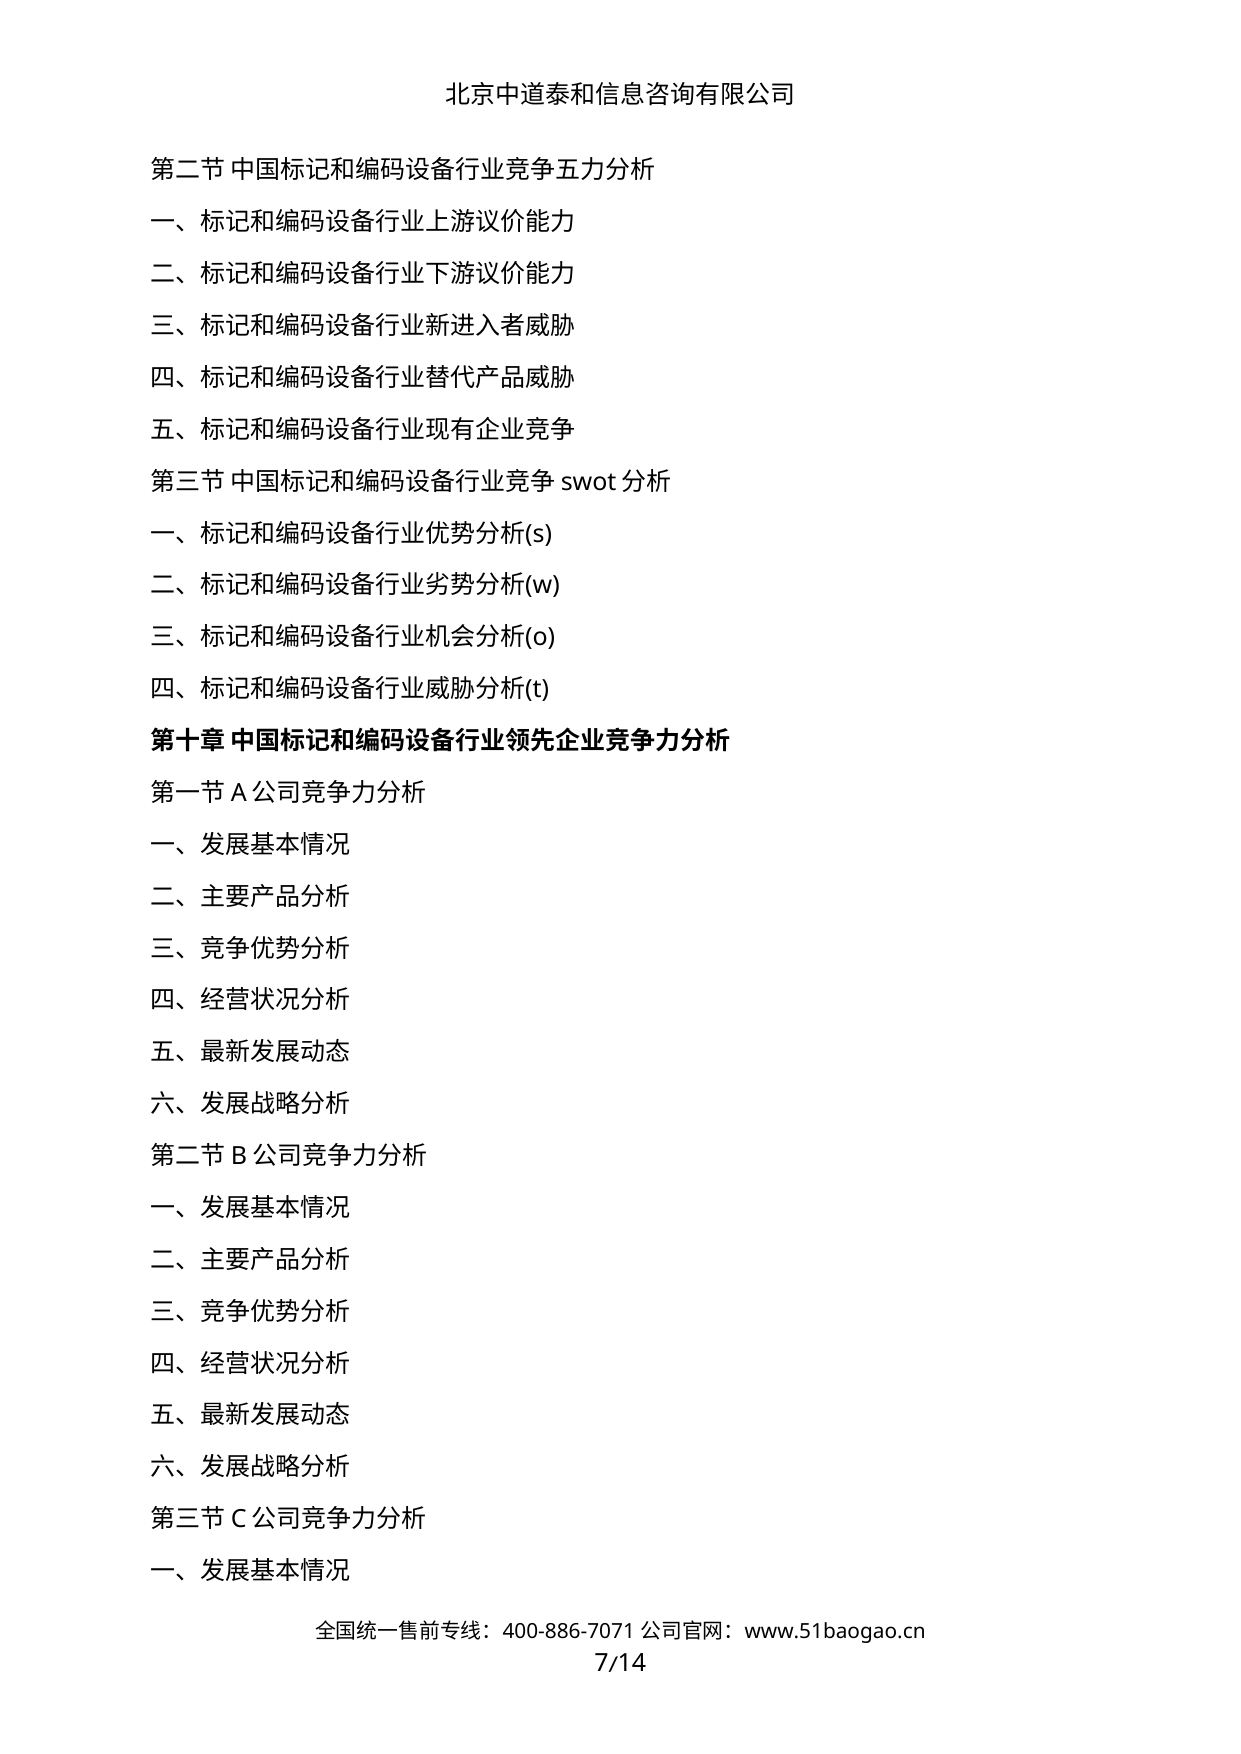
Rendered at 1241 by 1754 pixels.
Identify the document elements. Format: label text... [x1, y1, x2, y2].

text 一、标记和编码设备行业优势分析(s) [150, 513, 1090, 549]
text 一、发展基本情况 [150, 1187, 1090, 1224]
text 四、标记和编码设备行业威胁分析(t) [150, 669, 1090, 705]
text 二、标记和编码设备行业下游议价能力 [150, 254, 1090, 290]
text 二、标记和编码设备行业劣势分析(w) [150, 565, 1090, 601]
text 二、主要产品分析 [150, 876, 1090, 912]
text 第二节 中国标记和编码设备行业竞争五力分析 [150, 150, 1090, 186]
text 五、标记和编码设备行业现有企业竞争 [150, 409, 1090, 446]
text 三、标记和编码设备行业机会分析(o) [150, 617, 1090, 653]
text 三、标记和编码设备行业新进入者威胁 [150, 306, 1090, 342]
text 第三节 C公司竞争力分析 [150, 1499, 1090, 1535]
text 三、竞争优势分析 [150, 928, 1090, 964]
text 三、竞争优势分析 [150, 1291, 1090, 1327]
text 第十章 中国标记和编码设备行业领先企业竞争力分析 [150, 721, 1090, 757]
text 一、发展基本情况 [150, 1551, 1090, 1587]
text 二、主要产品分析 [150, 1239, 1090, 1276]
text 第三节 中国标记和编码设备行业竞争swot分析 [150, 461, 1090, 497]
text 六、发展战略分析 [150, 1447, 1090, 1483]
text 四、标记和编码设备行业替代产品威胁 [150, 357, 1090, 394]
text 四、经营状况分析 [150, 1343, 1090, 1379]
text 第二节 B公司竞争力分析 [150, 1136, 1090, 1172]
text 四、经营状况分析 [150, 980, 1090, 1016]
text 第一节 A公司竞争力分析 [150, 772, 1090, 809]
text 一、发展基本情况 [150, 824, 1090, 861]
text 六、发展战略分析 [150, 1084, 1090, 1120]
text 五、最新发展动态 [150, 1395, 1090, 1431]
text 一、标记和编码设备行业上游议价能力 [150, 202, 1090, 238]
text 五、最新发展动态 [150, 1032, 1090, 1068]
